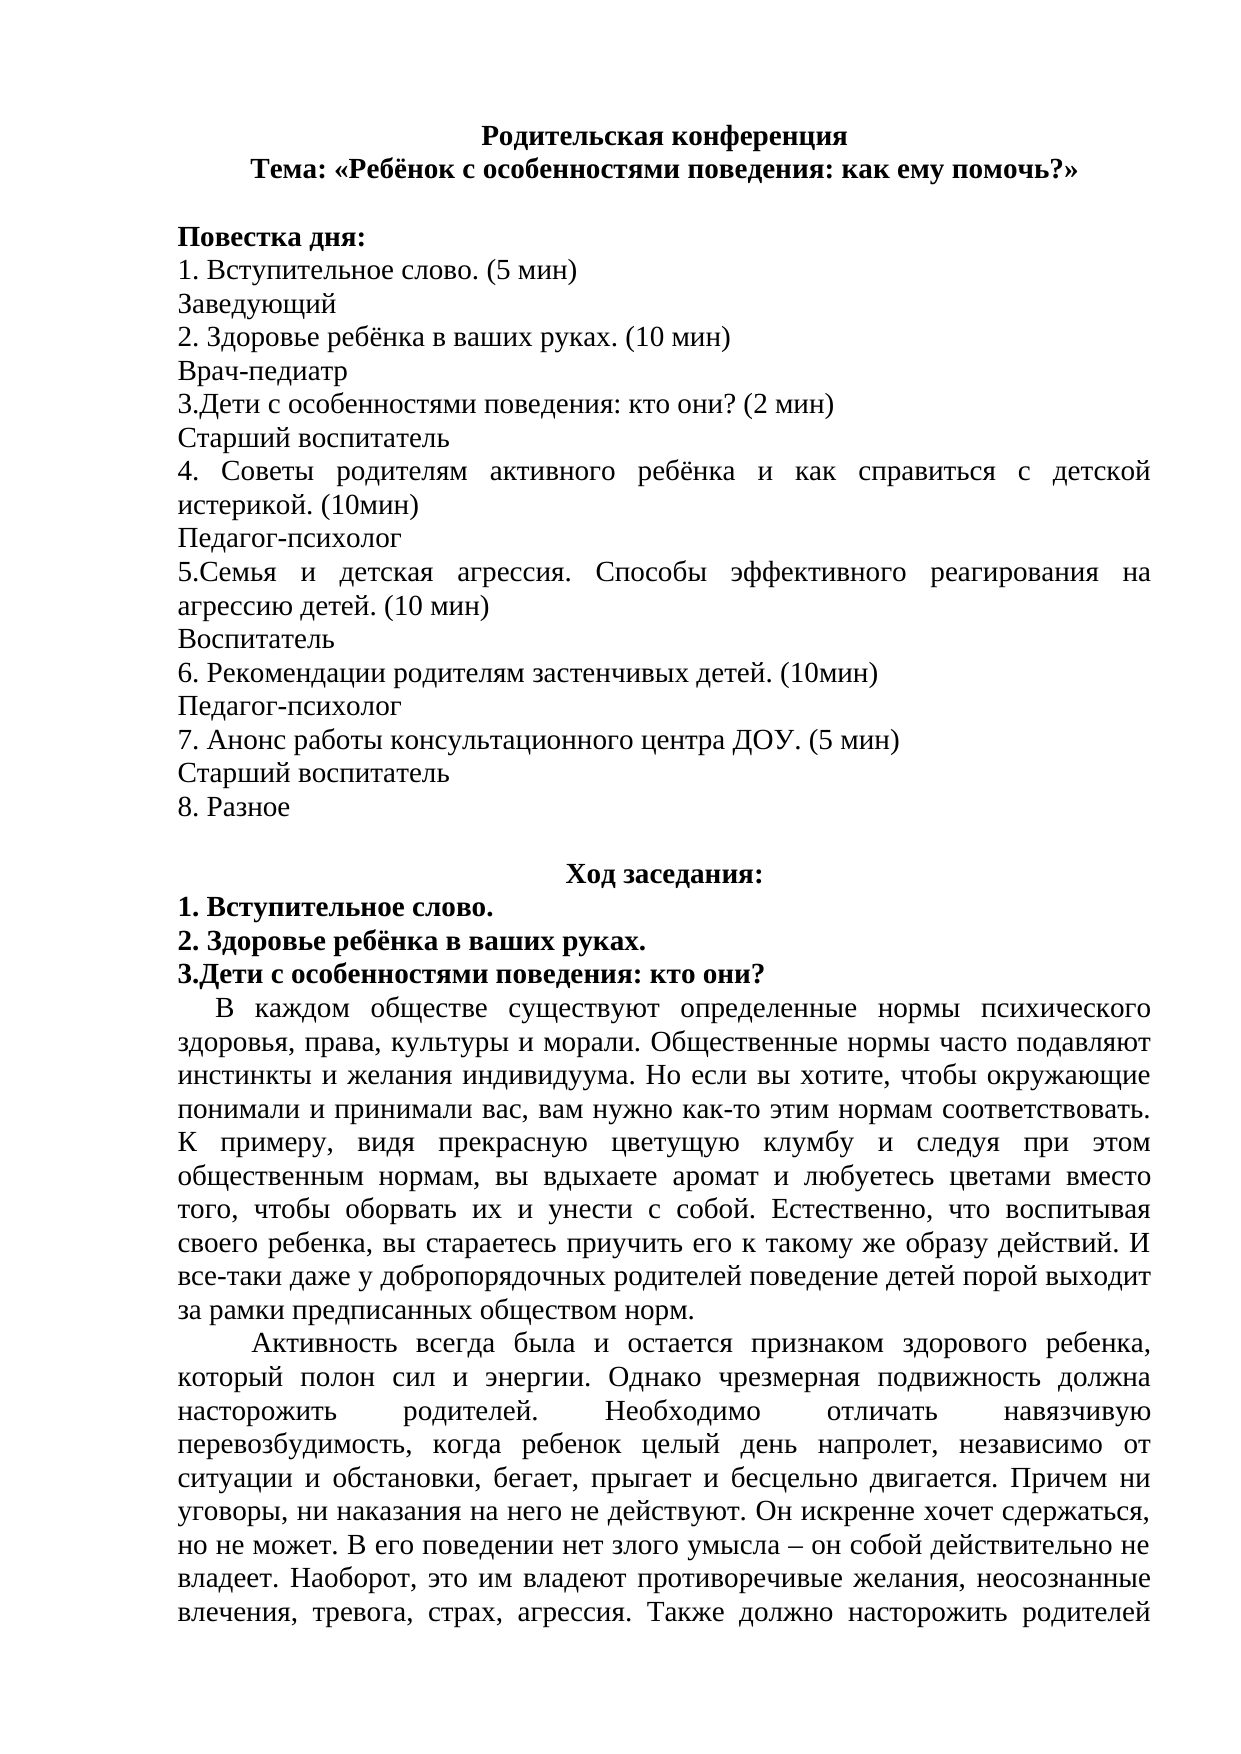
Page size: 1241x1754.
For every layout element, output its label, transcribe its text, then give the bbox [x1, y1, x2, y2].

text 2. Здоровье ребёнка в ваших руках. (10 мин) [177, 319, 1152, 353]
text Родительская конференция [177, 118, 1152, 152]
text 2. Здоровье ребёнка в ваших руках. [177, 923, 1152, 957]
text 1. Вступительное слово. (5 мин) [177, 252, 1152, 286]
text Педагог-психолог [177, 688, 1152, 722]
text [177, 1326, 1152, 1627]
text Заведующий [177, 286, 1152, 319]
text 3.Дети с особенностями поведения: кто они? [177, 957, 1152, 990]
text Повестка дня: [177, 219, 1152, 252]
text Врач-педиатр [177, 353, 1152, 386]
text 6. Рекомендации родителям застенчивых детей. (10мин) [177, 655, 1152, 688]
text Ход заседания: [177, 856, 1152, 889]
text 7. Анонс работы консультационного центра ДОУ. (5 мин) [177, 722, 1152, 755]
text 3.Дети с особенностями поведения: кто они? (2 мин) [177, 386, 1152, 420]
text Тема: «Ребёнок с особенностями поведения: как ему помочь?» [177, 152, 1152, 185]
text Старший воспитатель [177, 420, 1152, 453]
text 1. Вступительное слово. [177, 889, 1152, 923]
text 4. Советы родителям активного ребёнка и как справиться с детской истерикой. (10мин) [177, 453, 1152, 521]
text Старший воспитатель [177, 755, 1152, 789]
text 8. Разное [177, 789, 1152, 822]
text В каждом обществе существуют определенные нормы психического здоровья, права, культуры и морали. Общественные нормы часто подавляют инстинкты и желания индивидуума. Но если вы хотите, чтобы окружающие понимали и принимали вас, вам нужно как-то этим нормам соответствовать. К примеру, видя прекрасную цветущую клумбу и следуя при этом общественным нормам, вы вдыхаете аромат и любуетесь цветами вместо того, чтобы оборвать их и унести с собой. Естественно, что воспитывая своего ребенка, вы стараетесь приучить его к такому же образу действий. И все-таки даже у добропорядочных родителей поведение детей порой выходит за рамки предписанных обществом норм. [177, 990, 1152, 1326]
text Педагог-психолог [177, 521, 1152, 554]
text Воспитатель [177, 621, 1152, 655]
text 5.Семья и детская агрессия. Способы эффективного реагирования на агрессию детей. (10 мин) [177, 554, 1152, 621]
